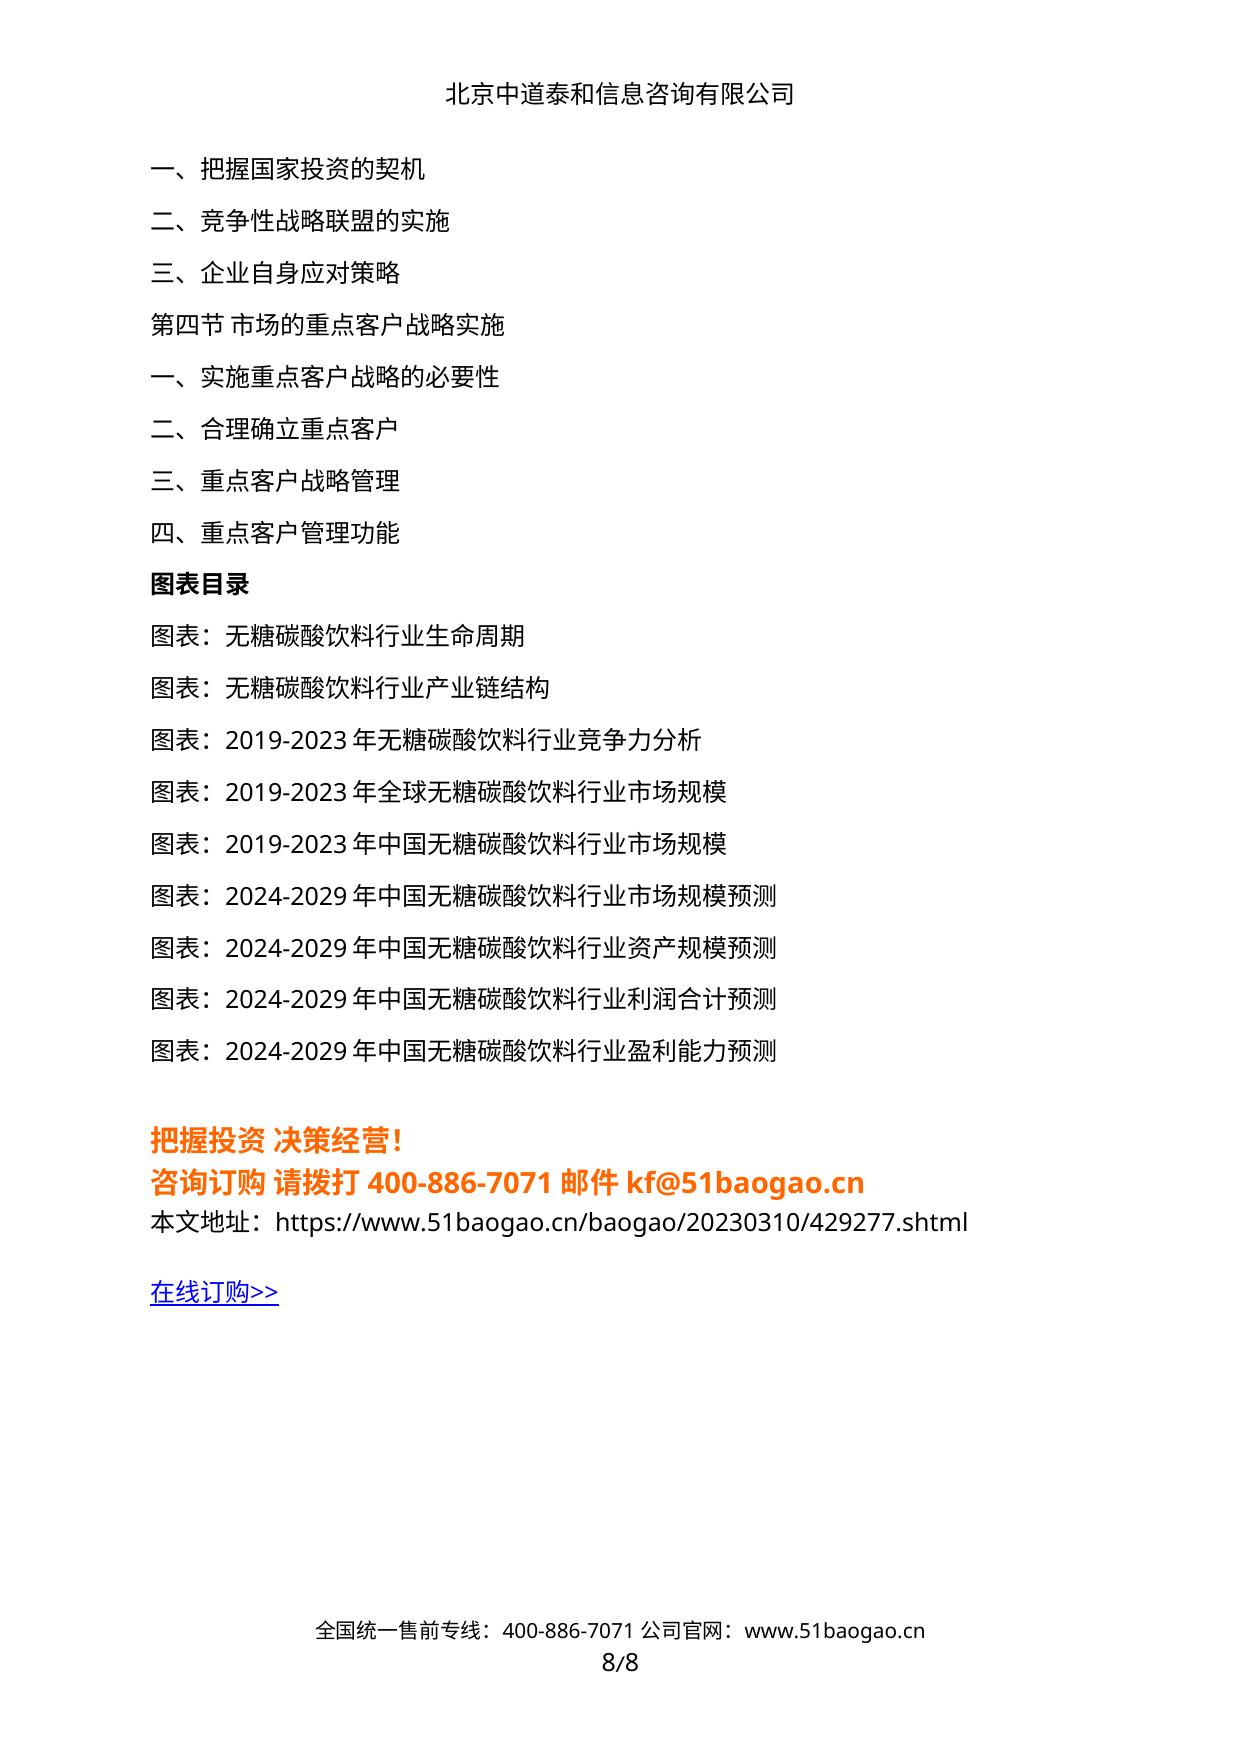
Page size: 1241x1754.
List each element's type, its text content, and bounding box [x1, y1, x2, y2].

text 图表：2024-2029年中国无糖碳酸饮料行业盈利能力预测 [150, 1032, 1090, 1068]
text 图表：2019-2023年无糖碳酸饮料行业竞争力分析 [150, 721, 1090, 757]
text 二、合理确立重点客户 [150, 409, 1090, 446]
text 图表：无糖碳酸饮料行业产业链结构 [150, 669, 1090, 705]
text 图表：无糖碳酸饮料行业生命周期 [150, 617, 1090, 653]
text 图表：2019-2023年全球无糖碳酸饮料行业市场规模 [150, 772, 1090, 809]
text 图表：2024-2029年中国无糖碳酸饮料行业资产规模预测 [150, 928, 1090, 964]
text 四、重点客户管理功能 [150, 513, 1090, 549]
text 图表：2019-2023年中国无糖碳酸饮料行业市场规模 [150, 824, 1090, 861]
text 图表：2024-2029年中国无糖碳酸饮料行业利润合计预测 [150, 980, 1090, 1016]
text 图表目录 [150, 565, 1090, 601]
text 一、把握国家投资的契机 [150, 150, 1090, 186]
text 三、企业自身应对策略 [150, 254, 1090, 290]
text 把握投资 决策经营！咨询订购 请拨打 400-886-7071 邮件 kf@51baogao.cn本文地址：https://www.51baogao.cn/baogao/20230310/429277.shtml [150, 1084, 1090, 1239]
text 三、重点客户战略管理 [150, 461, 1090, 497]
text 第四节 市场的重点客户战略实施 [150, 306, 1090, 342]
text 二、竞争性战略联盟的实施 [150, 202, 1090, 238]
text 一、实施重点客户战略的必要性 [150, 357, 1090, 394]
text 图表：2024-2029年中国无糖碳酸饮料行业市场规模预测 [150, 876, 1090, 912]
text 在线订购>> [150, 1239, 1090, 1309]
